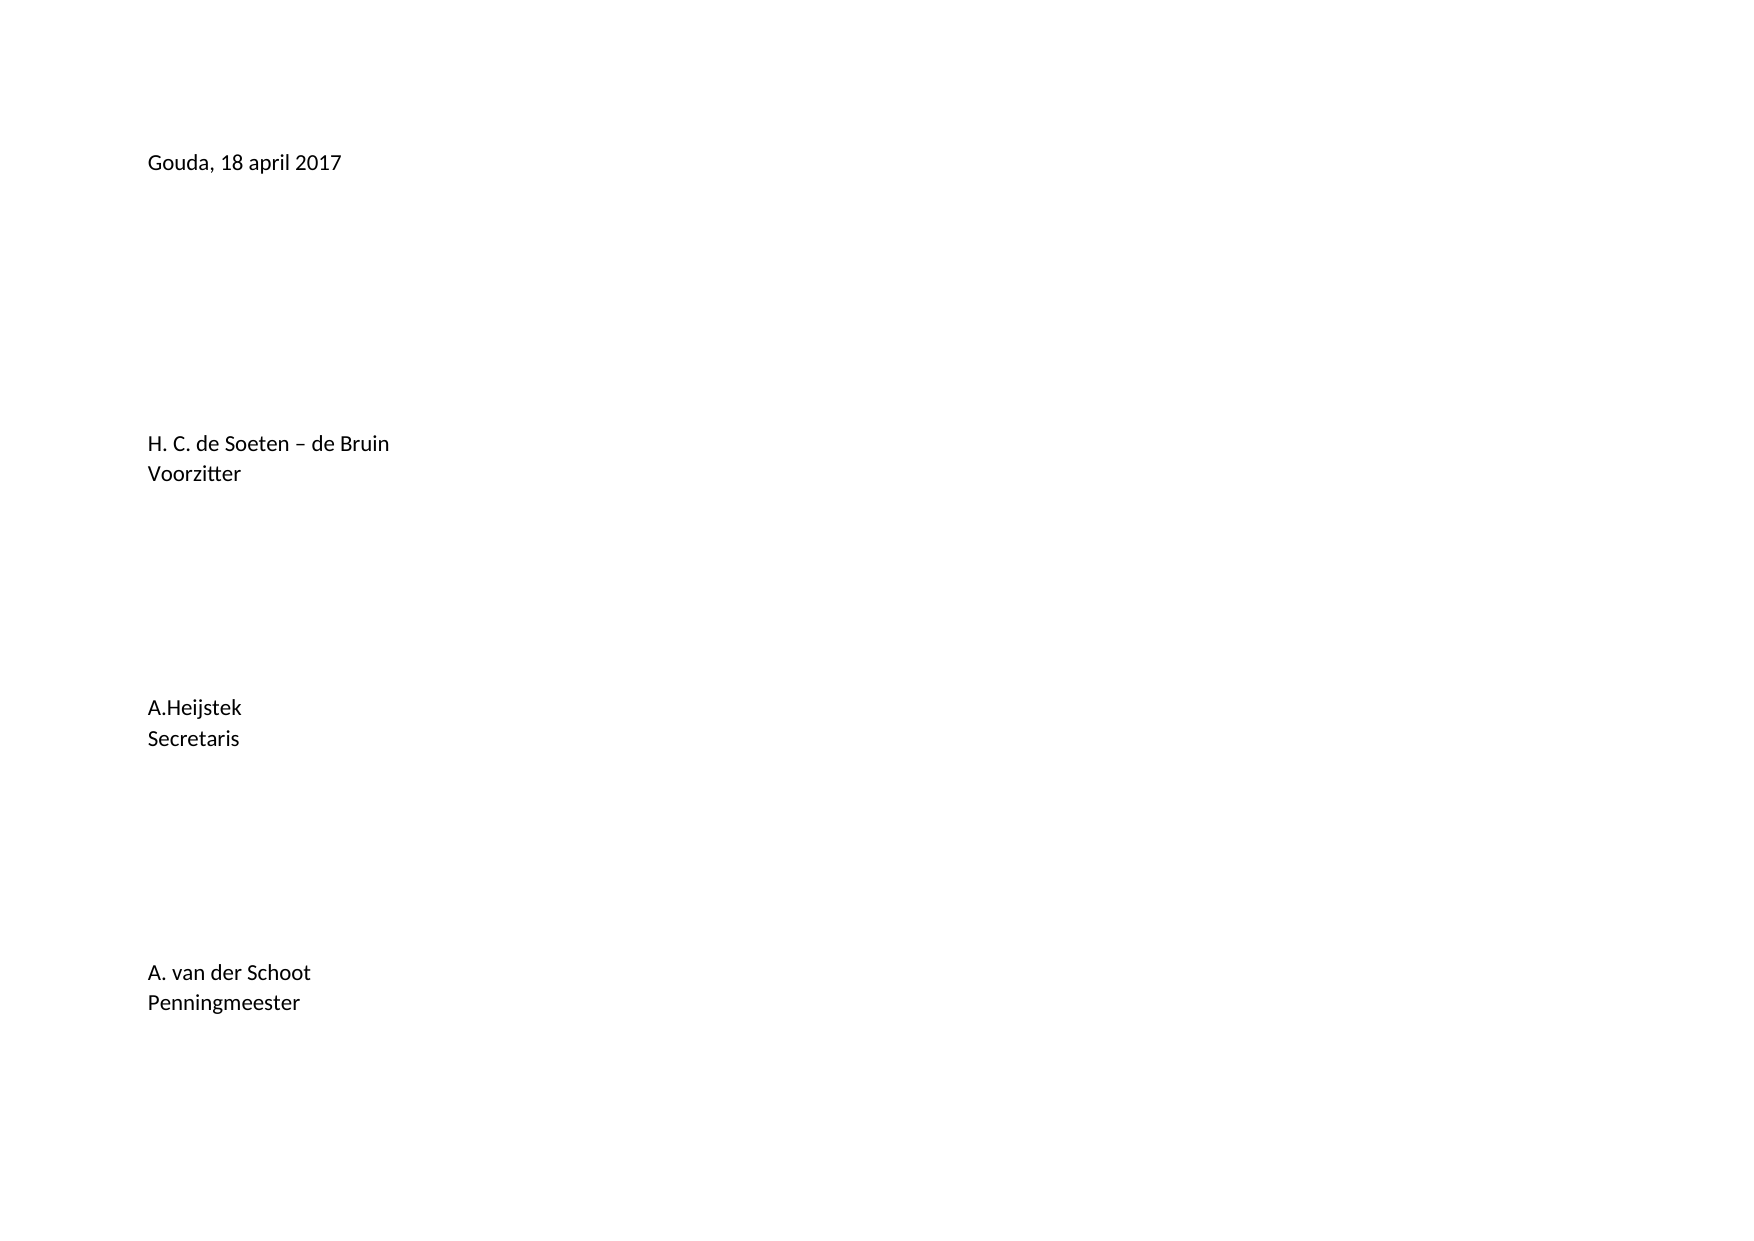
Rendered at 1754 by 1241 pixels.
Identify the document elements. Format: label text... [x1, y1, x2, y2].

text H. C. de Soeten – de Bruin Voorzitter [148, 429, 1606, 487]
text A. van der Schoot Penningmeester [148, 958, 1606, 1016]
text A.Heijstek Secretaris [148, 693, 1606, 752]
text Gouda, 18 april 2017 [148, 148, 1606, 176]
